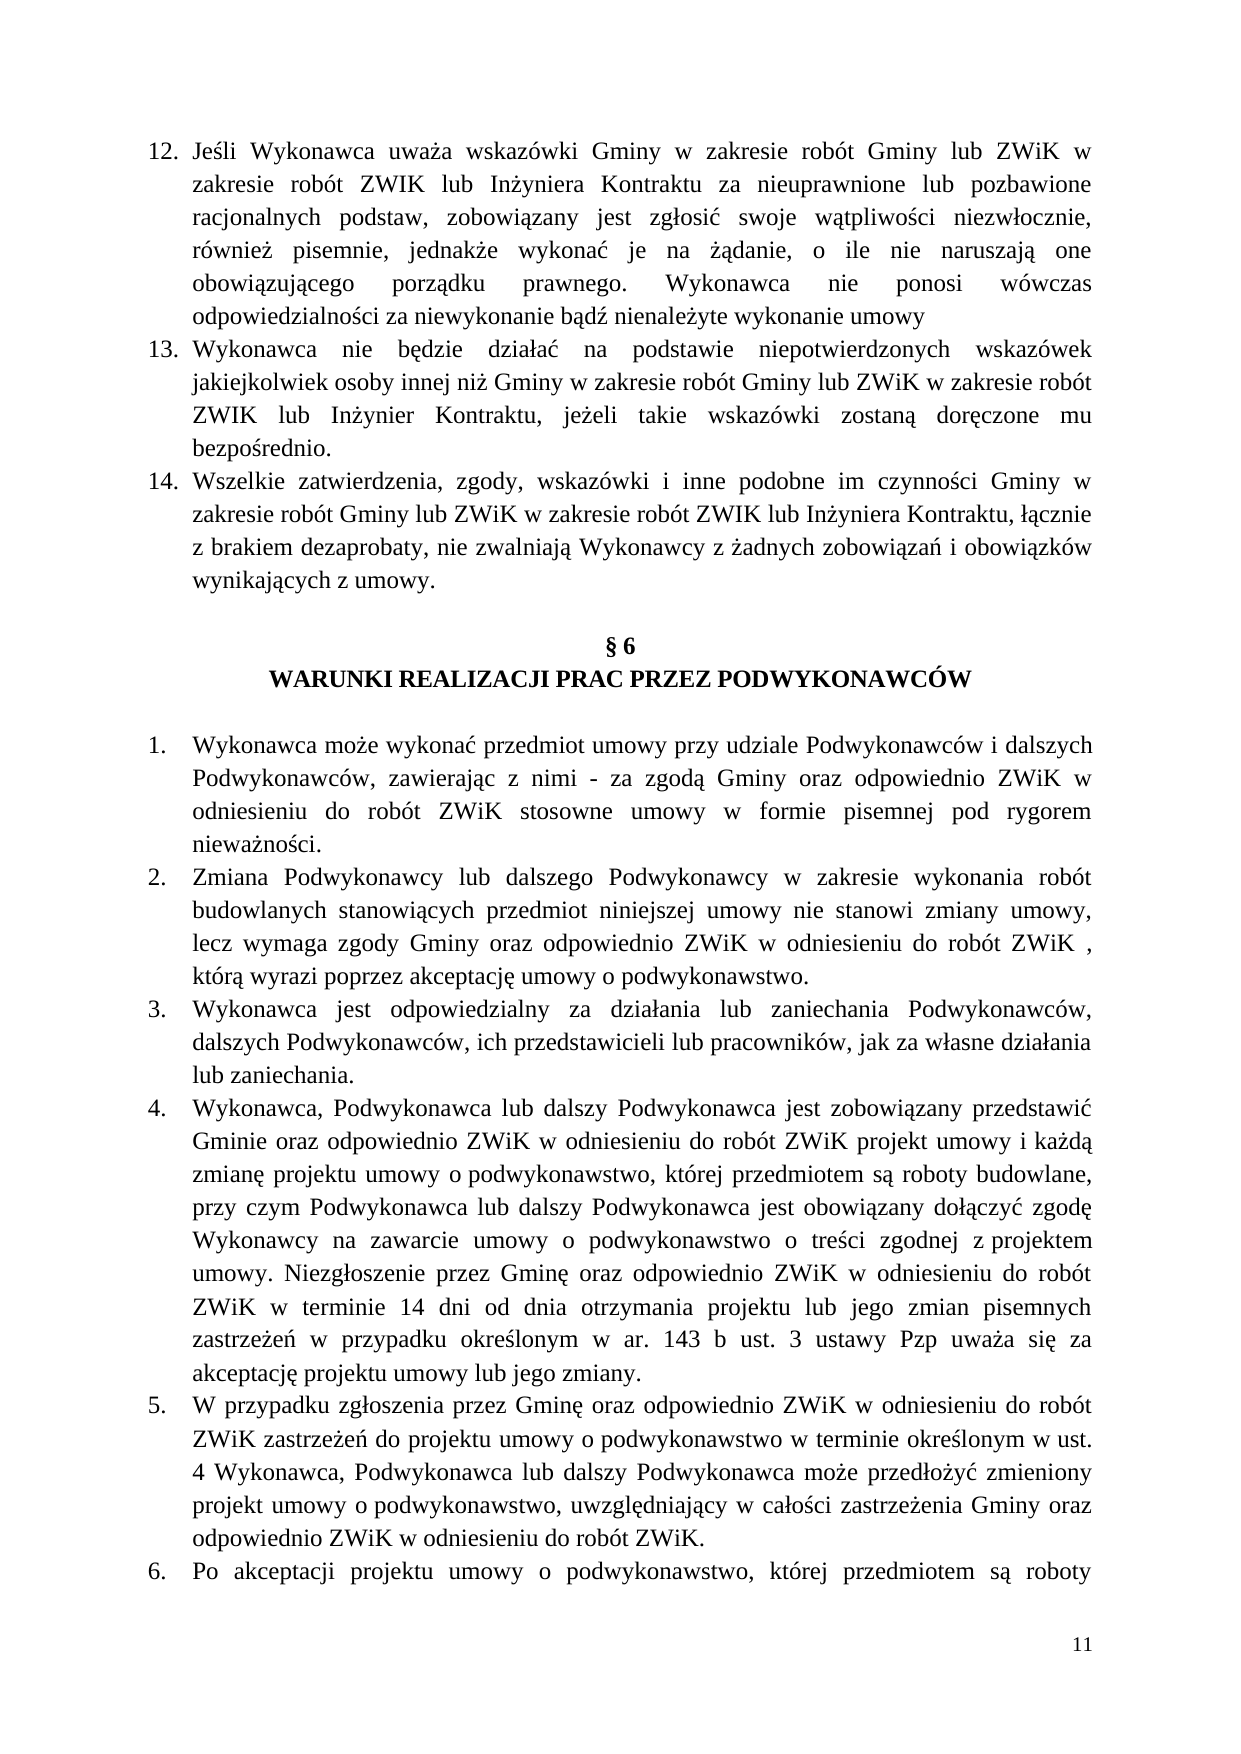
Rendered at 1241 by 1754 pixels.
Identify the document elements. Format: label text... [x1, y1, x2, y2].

list Wykonawca, Podwykonawca lub dalszy Podwykonawca jest zobowiązany przedstawić Gminie oraz odpowiednio ZWiK w odniesieniu do robót ZWiK projekt umowy i każdą zmianę projektu umowy o podwykonawstwo, której przedmiotem są roboty budowlane, przy czym Podwykonawca lub dalszy Podwykonawca jest obowiązany dołączyć zgodę Wykonawcy na zawarcie umowy o podwykonawstwo o treści zgodnej z projektem umowy. Niezgłoszenie przez Gminę oraz odpowiednio ZWiK w odniesieniu do robót ZWiK w terminie 14 dni od dnia otrzymania projektu lub jego zmian pisemnych zastrzeżeń w przypadku określonym w ar. 143 b ust. 3 ustawy Pzp uważa się za akceptację projektu umowy lub jego zmiany. [148, 1093, 1092, 1386]
title § 6 [148, 631, 1092, 660]
list Wszelkie zatwierdzenia, zgody, wskazówki i inne podobne im czynności Gminy w zakresie robót Gminy lub ZWiK w zakresie robót ZWIK lub Inżyniera Kontraktu, łącznie z brakiem dezaprobaty, nie zwalniają Wykonawcy z żadnych zobowiązań i obowiązków wynikających z umowy. [148, 466, 1092, 594]
list Zmiana Podwykonawcy lub dalszego Podwykonawcy w zakresie wykonania robót budowlanych stanowiących przedmiot niniejszej umowy nie stanowi zmiany umowy, lecz wymaga zgody Gminy oraz odpowiednio ZWiK w odniesieniu do robót ZWiK , którą wyrazi poprzez akceptację umowy o podwykonawstwo. [148, 862, 1092, 990]
list W przypadku zgłoszenia przez Gminę oraz odpowiednio ZWiK w odniesieniu do robót ZWiK zastrzeżeń do projektu umowy o podwykonawstwo w terminie określonym w ust. 4 Wykonawca, Podwykonawca lub dalszy Podwykonawca może przedłożyć zmieniony projekt umowy o podwykonawstwo, uwzględniający w całości zastrzeżenia Gminy oraz odpowiednio ZWiK w odniesieniu do robót ZWiK. [148, 1391, 1092, 1551]
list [148, 1556, 1092, 1584]
list Jeśli Wykonawca uważa wskazówki Gminy w zakresie robót Gminy lub ZWiK w zakresie robót ZWIK lub Inżyniera Kontraktu za nieuprawnione lub pozbawione racjonalnych podstaw, zobowiązany jest zgłosić swoje wątpliwości niezwłocznie, również pisemnie, jednakże wykonać je na żądanie, o ile nie naruszają one obowiązującego porządku prawnego. Wykonawca nie ponosi wówczas odpowiedzialności za niewykonanie bądź nienależyte wykonanie umowy [148, 136, 1092, 330]
list Wykonawca jest odpowiedzialny za działania lub zaniechania Podwykonawców, dalszych Podwykonawców, ich przedstawicieli lub pracowników, jak za własne działania lub zaniechania. [148, 994, 1092, 1089]
title WARUNKI REALIZACJI PRAC PRZEZ PODWYKONAWCÓW [148, 664, 1092, 693]
list Wykonawca nie będzie działać na podstawie niepotwierdzonych wskazówek jakiejkolwiek osoby innej niż Gminy w zakresie robót Gminy lub ZWiK w zakresie robót ZWIK lub Inżynier Kontraktu, jeżeli takie wskazówki zostaną doręczone mu bezpośrednio. [148, 334, 1092, 462]
list Wykonawca może wykonać przedmiot umowy przy udziale Podwykonawców i dalszych Podwykonawców, zawierając z nimi - za zgodą Gminy oraz odpowiednio ZWiK w odniesieniu do robót ZWiK stosowne umowy w formie pisemnej pod rygorem nieważności. [148, 730, 1092, 858]
